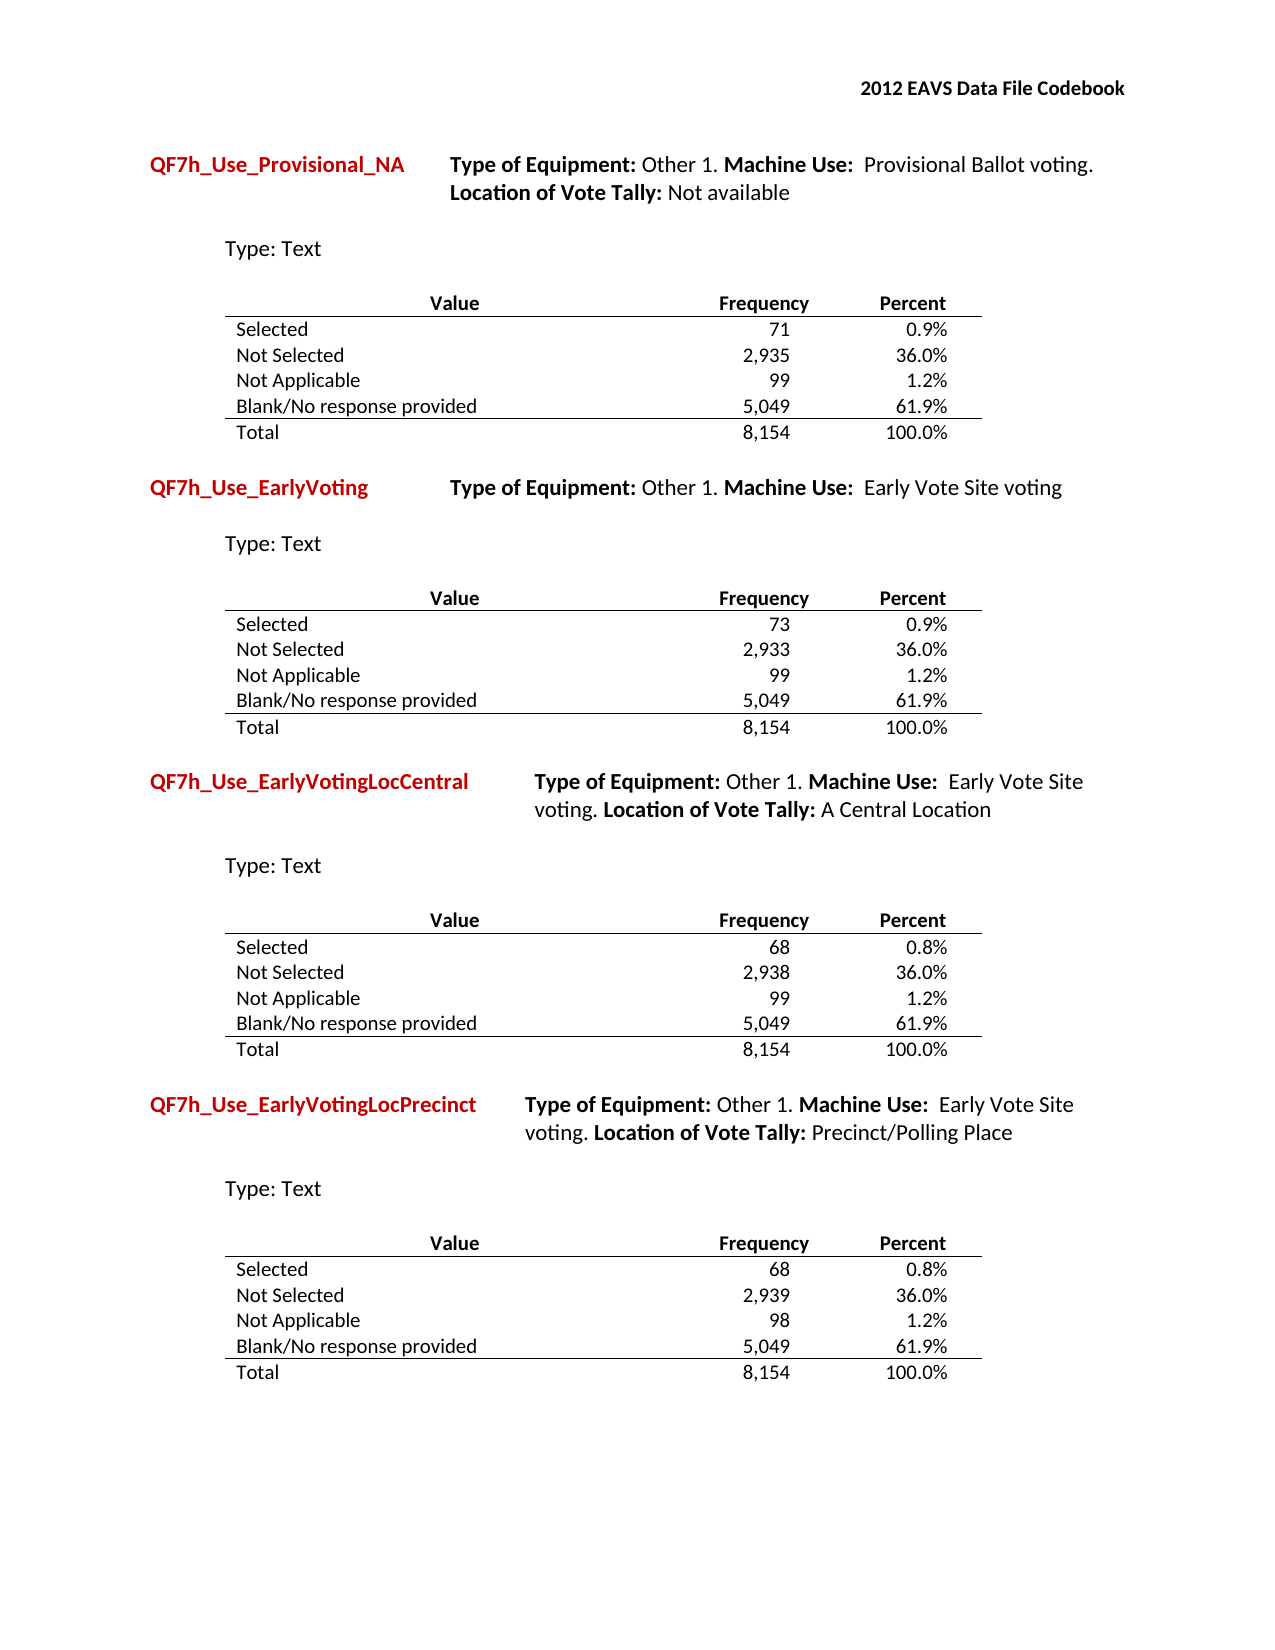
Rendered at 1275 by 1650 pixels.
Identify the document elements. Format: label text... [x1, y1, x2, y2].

text Type: Text [225, 1174, 1125, 1202]
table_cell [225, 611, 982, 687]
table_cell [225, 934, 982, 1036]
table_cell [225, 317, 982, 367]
text Type: Text [225, 851, 1125, 879]
text QF7h_Use_Provisional_NA Type of Equipment: Other 1. Machine Use: Provisional Ballot voting. Location of Vote Tally: Not available [150, 150, 1125, 206]
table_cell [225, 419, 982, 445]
text Type: Text [225, 234, 1125, 262]
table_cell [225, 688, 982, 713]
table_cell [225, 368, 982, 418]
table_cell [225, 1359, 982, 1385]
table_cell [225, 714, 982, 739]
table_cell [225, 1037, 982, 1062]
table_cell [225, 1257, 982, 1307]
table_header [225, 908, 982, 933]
text QF7h_Use_EarlyVotingLocCentral Type of Equipment: Other 1. Machine Use: Early Vote Site voting. Location of Vote Tally: A Central Location [150, 767, 1125, 823]
text Type: Text [225, 529, 1125, 557]
text QF7h_Use_EarlyVotingLocPrecinct Type of Equipment: Other 1. Machine Use: Early Vote Site voting. Location of Vote Tally: Precinct/Polling Place [150, 1090, 1125, 1146]
text QF7h_Use_EarlyVoting Type of Equipment: Other 1. Machine Use: Early Vote Site voting [150, 473, 1125, 501]
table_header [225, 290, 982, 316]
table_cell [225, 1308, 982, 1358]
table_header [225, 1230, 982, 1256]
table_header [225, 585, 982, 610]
